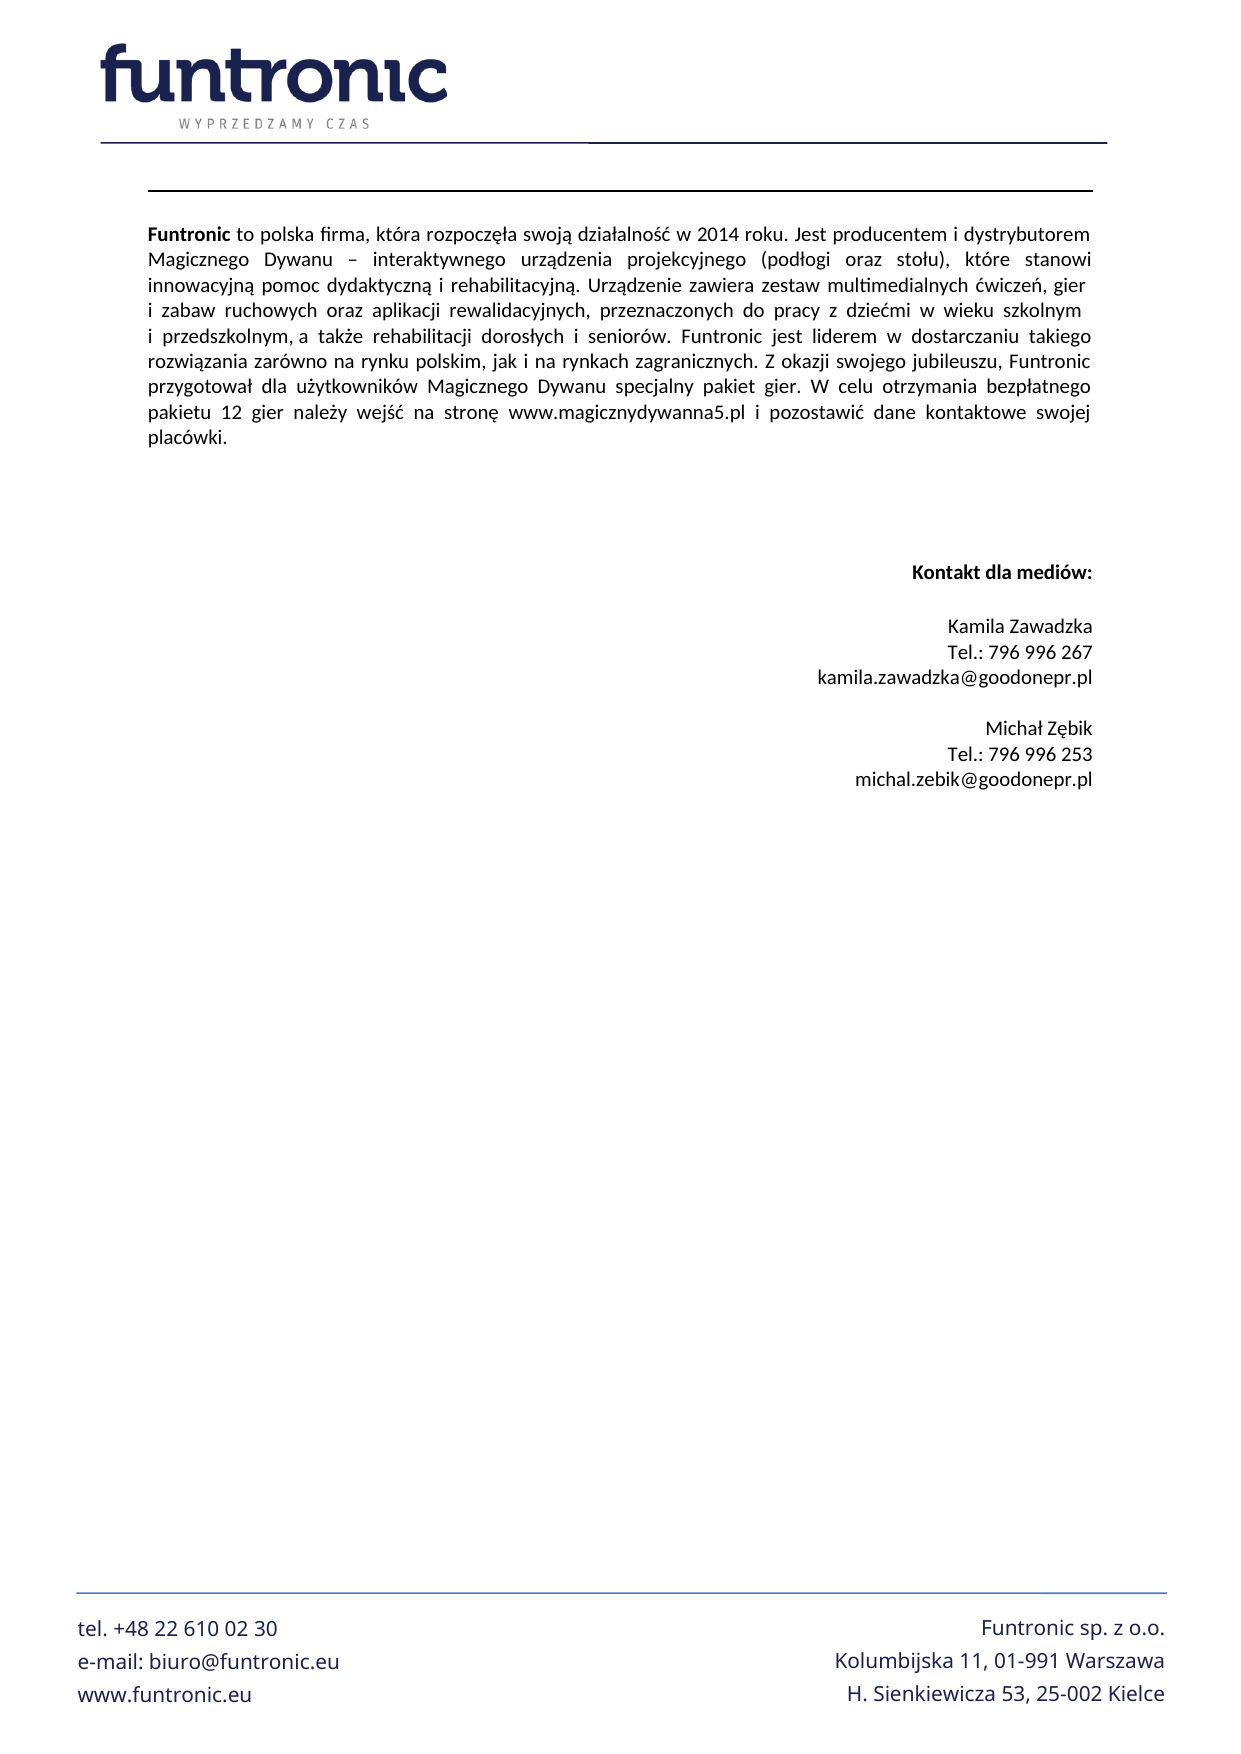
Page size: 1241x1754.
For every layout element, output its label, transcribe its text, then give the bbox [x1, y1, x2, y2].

text michal.zebik@goodonepr.pl [148, 766, 1093, 792]
text Kontakt dla mediów: [148, 534, 1093, 584]
text Michał Zębik [148, 715, 1093, 741]
text Kamila Zawadzka [148, 614, 1093, 639]
text kamila.zawadzka@goodonepr.pl [148, 664, 1093, 690]
picture [100, 43, 448, 129]
text Tel.: 796 996 267 [148, 639, 1093, 664]
text Tel.: 796 996 253 [148, 741, 1093, 766]
